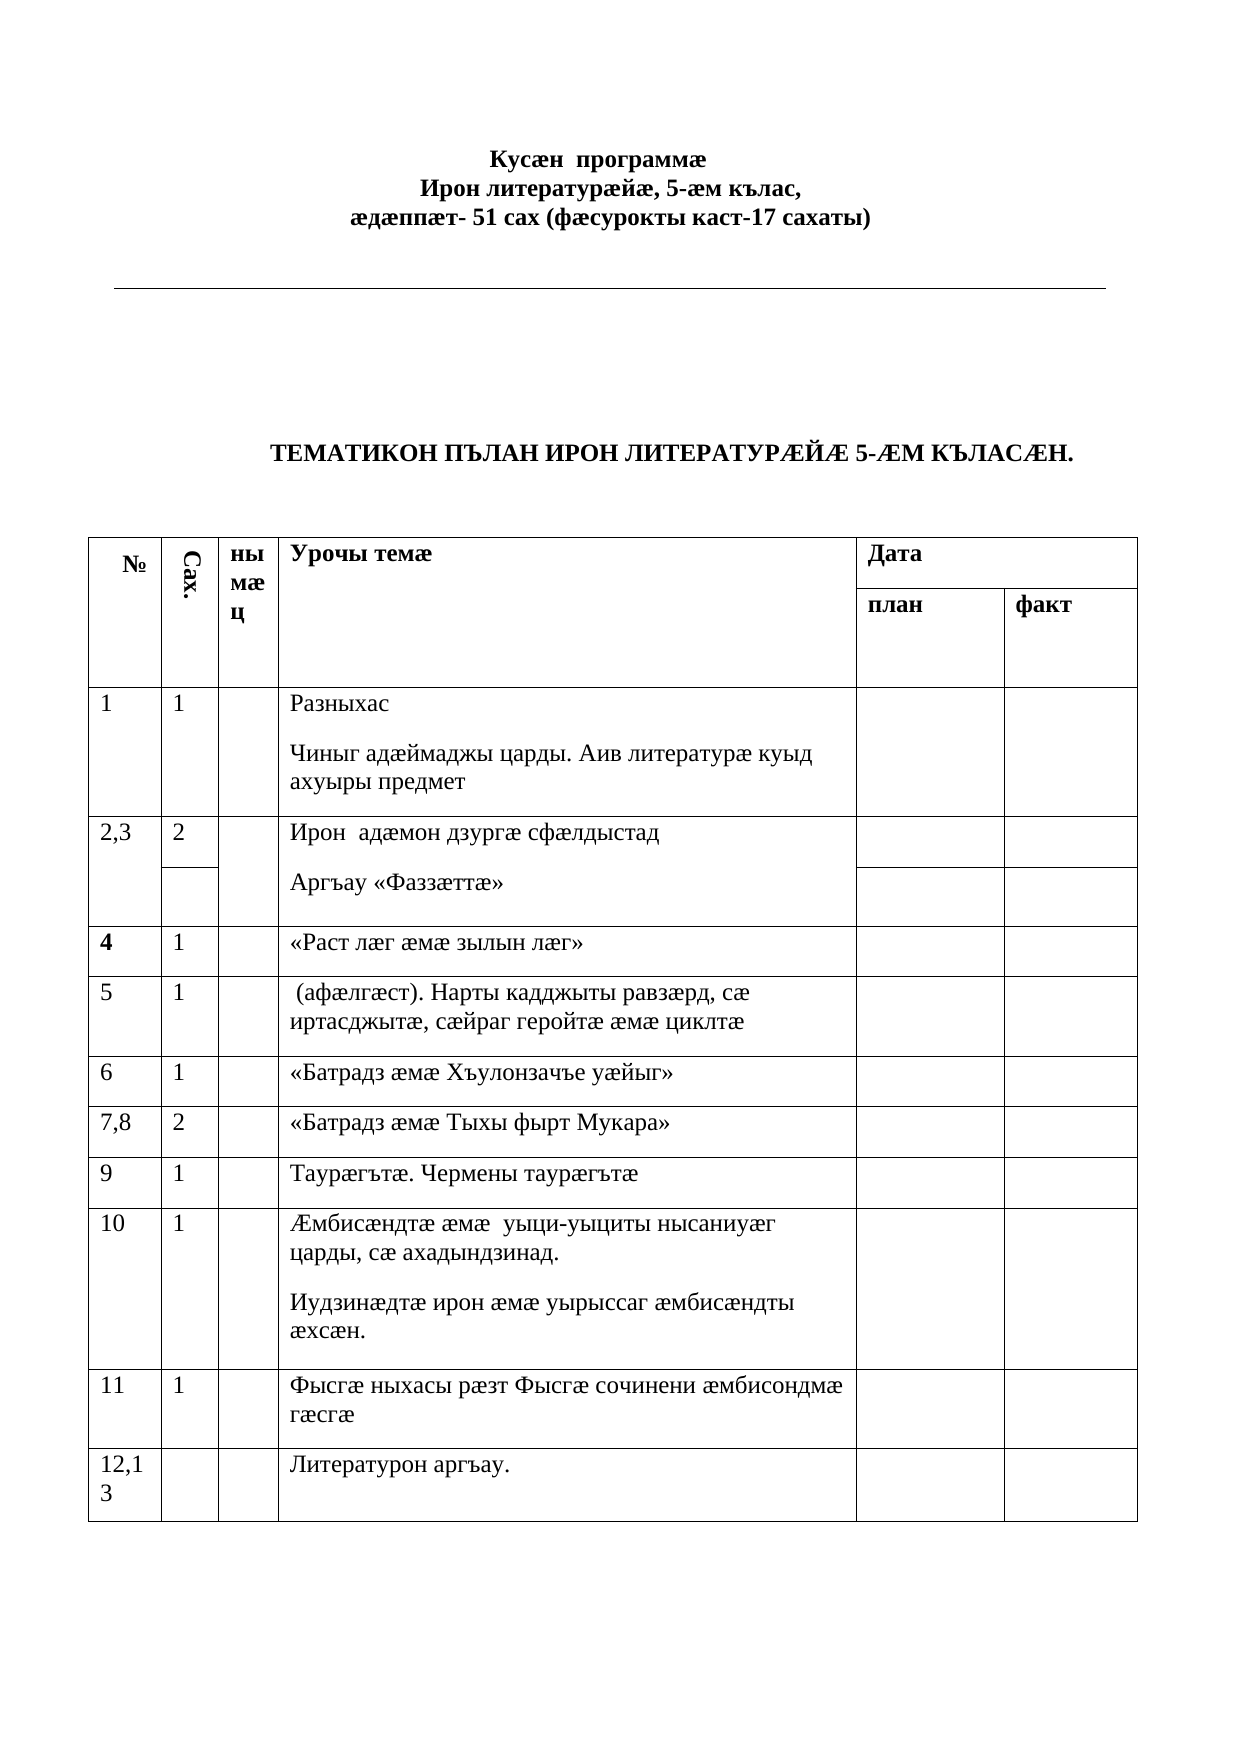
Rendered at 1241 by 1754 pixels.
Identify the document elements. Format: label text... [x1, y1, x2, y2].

table_cell [162, 868, 218, 926]
table_cell [219, 977, 278, 1056]
text Кусæн программæ [74, 144, 1122, 173]
table_cell [857, 927, 1004, 976]
table_cell [219, 1107, 278, 1157]
table_cell Фысгæ ныхасы рæзт Фысгæ сочинени æмбисондмæ гæсгæ [279, 1370, 856, 1448]
table_header Сах. [162, 538, 218, 687]
table_header нымæц [219, 538, 278, 687]
table_cell 7,8 [89, 1107, 161, 1157]
table_cell 2 [162, 1107, 218, 1157]
table_cell [857, 868, 1004, 926]
table_cell [857, 688, 1004, 816]
table_cell [1005, 868, 1137, 926]
table_header Ирон литературæйæ, 5-æм кълас, æдæппæт- 51 сах (фæсурокты каст-17 сахаты) [114, 173, 1106, 288]
table_cell [1005, 1449, 1137, 1521]
table_cell [219, 927, 278, 976]
table_cell [857, 1449, 1004, 1521]
table_cell [219, 1449, 278, 1521]
table_cell [857, 1107, 1004, 1157]
table_cell 2 [162, 817, 218, 867]
table_cell 1 [162, 977, 218, 1056]
table_cell 4 [89, 927, 161, 976]
table_cell [1005, 1370, 1137, 1448]
table_cell 1 [162, 1370, 218, 1448]
table_header Дата [857, 538, 1137, 588]
table_cell [162, 1449, 218, 1521]
table_cell [1005, 1158, 1137, 1207]
table_cell [219, 1370, 278, 1448]
table_cell «Батрадз æмæ Хъулонзачъе уæйыг» [279, 1057, 856, 1106]
table_cell [219, 817, 278, 926]
table_cell [219, 688, 278, 816]
table_cell 12,13 [89, 1449, 161, 1521]
table_cell [1005, 817, 1137, 867]
table_cell [1005, 927, 1137, 976]
table_cell Æмбисæндтæ æмæ уыци-уыциты нысаниуæг царды, сæ ахадындзинад. Иудзинæдтæ ирон æмæ уырыссаг æмбисæндты æхсæн. [279, 1209, 856, 1369]
table_cell 9 [89, 1158, 161, 1207]
table_cell [857, 977, 1004, 1056]
table_cell [1005, 977, 1137, 1056]
table_cell 1 [162, 1057, 218, 1106]
table_cell [857, 817, 1004, 867]
table_cell [219, 1209, 278, 1369]
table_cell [279, 1449, 856, 1521]
table_cell 1 [162, 688, 218, 816]
table_cell 11 [89, 1370, 161, 1448]
table_cell [857, 1057, 1004, 1106]
table_cell [219, 1158, 278, 1207]
table_cell «Батрадз æмæ Тыхы фырт Мукара» [279, 1107, 856, 1157]
table_cell [857, 1158, 1004, 1207]
table_cell Разныхас Чиныг адæймаджы царды. Аив литературæ куыд ахуыры предмет [279, 688, 856, 816]
table_cell [857, 1370, 1004, 1448]
table_cell 1 [89, 688, 161, 816]
table_cell 2,3 [89, 817, 161, 926]
table_cell (афæлгæст). Нарты кадджыты равзæрд, сæ иртасджытæ, сæйраг геройтæ æмæ циклтæ [279, 977, 856, 1056]
text ТЕМАТИКОН ПЪЛАН ИРОН ЛИТЕРАТУРÆЙÆ 5-ÆМ КЪЛАСÆН. [177, 438, 1122, 467]
table_header № [89, 538, 161, 687]
table_cell [1005, 1057, 1137, 1106]
table_cell Ирон адæмон дзургæ сфæлдыстад Аргъау «Фаззæттæ» [279, 817, 856, 926]
table_cell [1005, 1209, 1137, 1369]
table_cell план [857, 589, 1004, 687]
table_cell Таурæгътæ. Чермены таурæгътæ [279, 1158, 856, 1207]
table_cell 6 [89, 1057, 161, 1106]
table_cell [1005, 688, 1137, 816]
table_cell факт [1005, 589, 1137, 687]
table_cell 1 [162, 1158, 218, 1207]
table_cell 1 [162, 1209, 218, 1369]
table_cell 5 [89, 977, 161, 1056]
table_cell 1 [162, 927, 218, 976]
table_cell [1005, 1107, 1137, 1157]
table_cell [857, 1209, 1004, 1369]
table_cell «Раст лæг æмæ зылын лæг» [279, 927, 856, 976]
table_cell [219, 1057, 278, 1106]
table_cell 10 [89, 1209, 161, 1369]
table_header Урочы темæ [279, 538, 856, 687]
